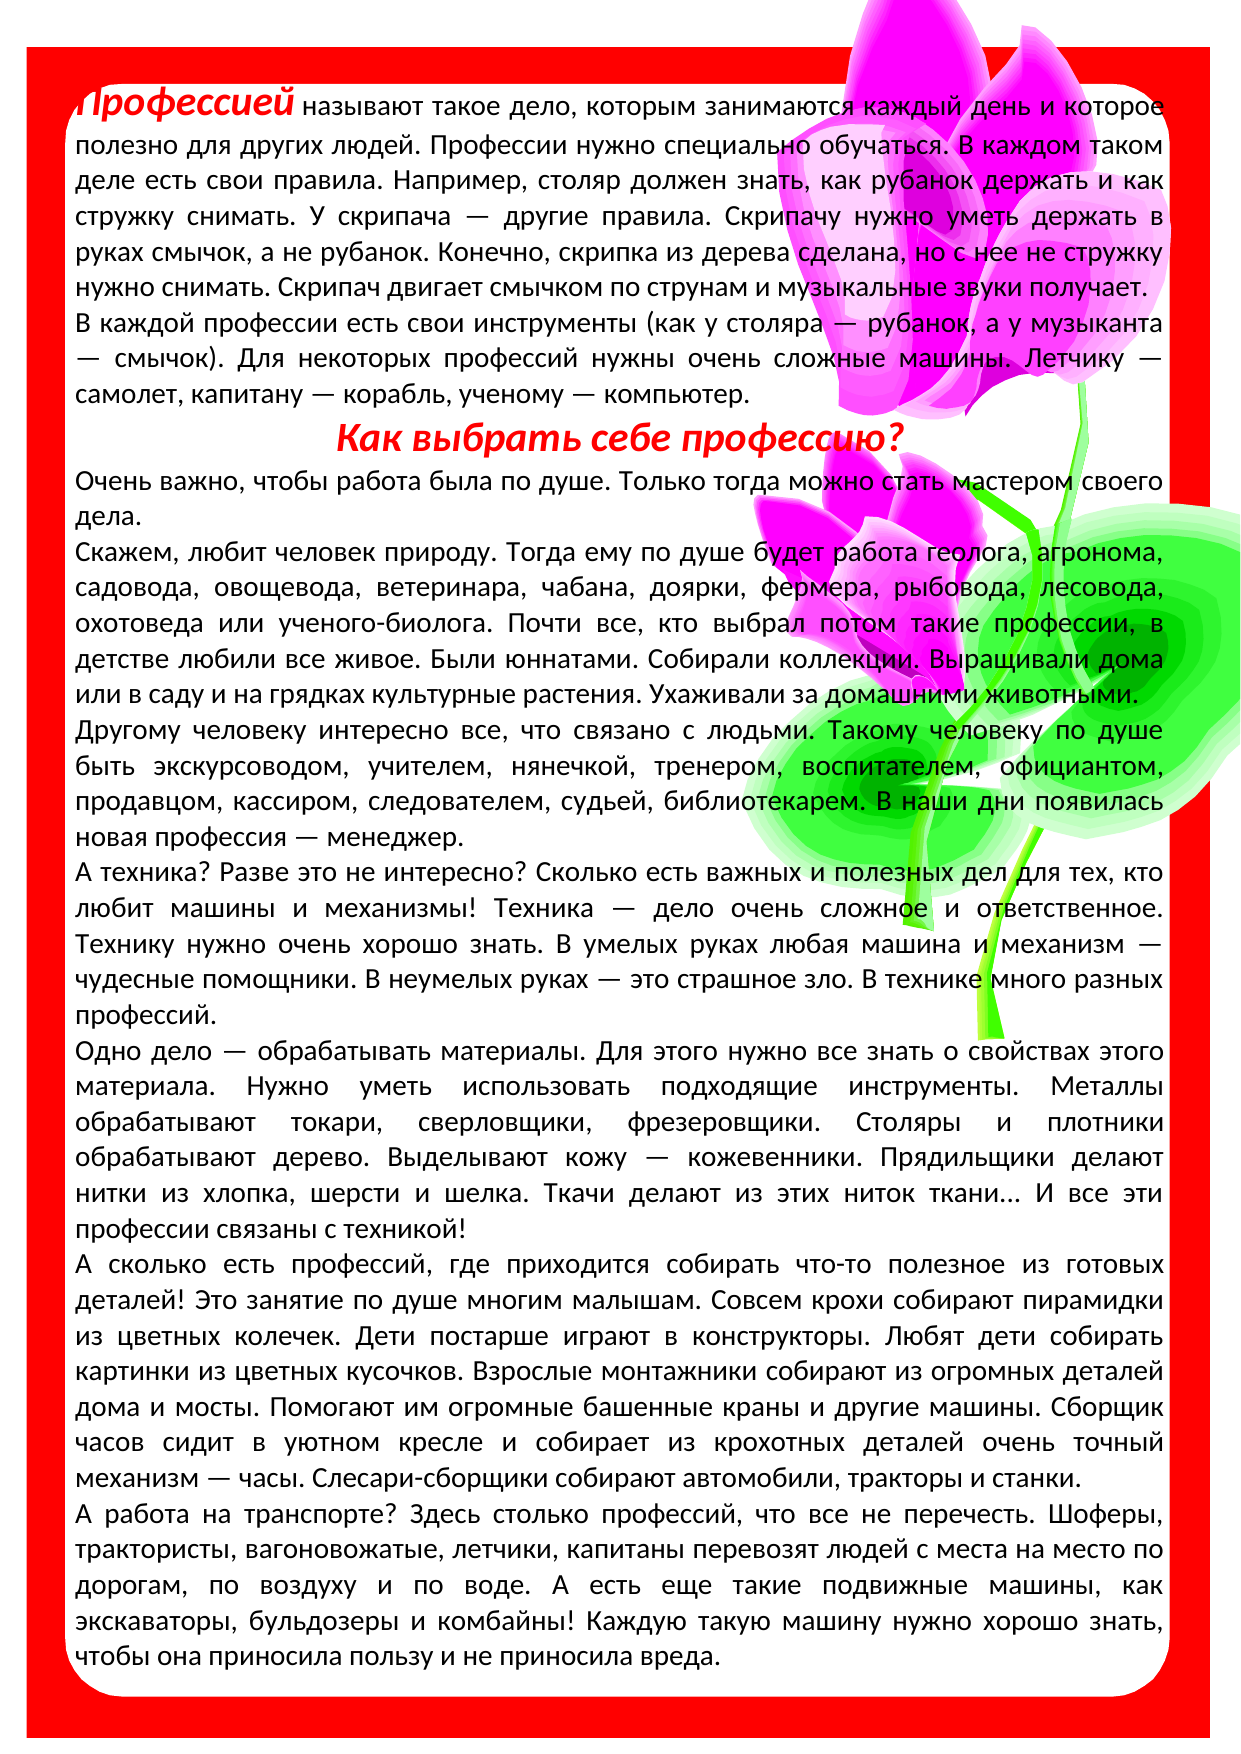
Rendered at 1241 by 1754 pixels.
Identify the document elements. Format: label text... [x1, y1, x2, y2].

text Одно дело — обрабатывать материалы. Для этого нужно все знать о свойствах этого материала. Нужно уметь использовать подходящие инструменты. Металлы обрабатывают токари, сверловщики, фрезеровщики. Столяры и плотники обрабатывают дерево. Выделывают кожу — кожевенники. Прядильщики делают нитки из хлопка, шерсти и шелка. Ткачи делают из этих ниток ткани... И все эти профессии связаны с техникой! [75, 1032, 1165, 1245]
text Профессией называют такое дело, которым занимаются каждый день и которое полезно для других людей. Профессии нужно специально обучаться. В каждом таком деле есть свои правила. Например, столяр должен знать, как рубанок держать и как стружку снимать. У скрипача — другие правила. Скрипачу нужно уметь держать в руках смычок, а не рубанок. Конечно, скрипка из дерева сделана, но с нее не стружку нужно снимать. Скрипач двигает смычком по струнам и музыкальные звуки получает. [75, 75, 1165, 304]
text Очень важно, чтобы работа была по душе. Только тогда можно стать мастером своего дела. [75, 462, 1165, 533]
text А сколько есть профессий, где приходится собирать что-то полезное из готовых деталей! Это занятие по душе многим малышам. Совсем крохи собирают пирамидки из цветных колечек. Дети постарше играют в конструкторы. Любят дети собирать картинки из цветных кусочков. Взрослые монтажники собирают из огромных деталей дома и мосты. Помогают им огромные башенные краны и другие машины. Сборщик часов сидит в уютном кресле и собирает из крохотных деталей очень точный механизм — часы. Слесари-сборщики собирают автомобили, тракторы и станки. [75, 1245, 1165, 1495]
text Как выбрать себе профессию? [75, 411, 1165, 462]
text Другому человеку интересно все, что связано с людьми. Такому человеку по душе быть экскурсоводом, учителем, нянечкой, тренером, воспитателем, официантом, продавцом, кассиром, следователем, судьей, библиотекарем. В наши дни появилась новая профессия — менеджер. [75, 711, 1165, 853]
text В каждой профессии есть свои инструменты (как у столяра — рубанок, а у музыканта — смычок). Для некоторых профессий нужны очень сложные машины. Летчику — самолет, капитану — корабль, ученому — компьютер. [75, 304, 1165, 411]
text А техника? Разве это не интересно? Сколько есть важных и полезных дел для тех, кто любит машины и механизмы! Техника — дело очень сложное и ответственное. Технику нужно очень хорошо знать. В умелых руках любая машина и механизм — чудесные помощники. В неумелых руках — это страшное зло. В технике много разных профессий. [75, 853, 1165, 1032]
text Скажем, любит человек природу. Тогда ему по душе будет работа геолога, агронома, садовода, овощевода, ветеринара, чабана, доярки, фермера, рыбовода, лесовода, охотоведа или ученого-биолога. Почти все, кто выбрал потом такие профессии, в детстве любили все живое. Были юннатами. Собирали коллекции. Выращивали дома или в саду и на грядках культурные растения. Ухаживали за домашними животными. [75, 533, 1165, 711]
text А работа на транспорте? Здесь столько профессий, что все не перечесть. Шоферы, трактористы, вагоновожатые, летчики, капитаны перевозят людей с места на место по дорогам, по воздуху и по воде. А есть еще такие подвижные машины, как экскаваторы, бульдозеры и комбайны! Каждую такую машину нужно хорошо знать, чтобы она приносила пользу и не приносила вреда. [75, 1495, 1165, 1673]
